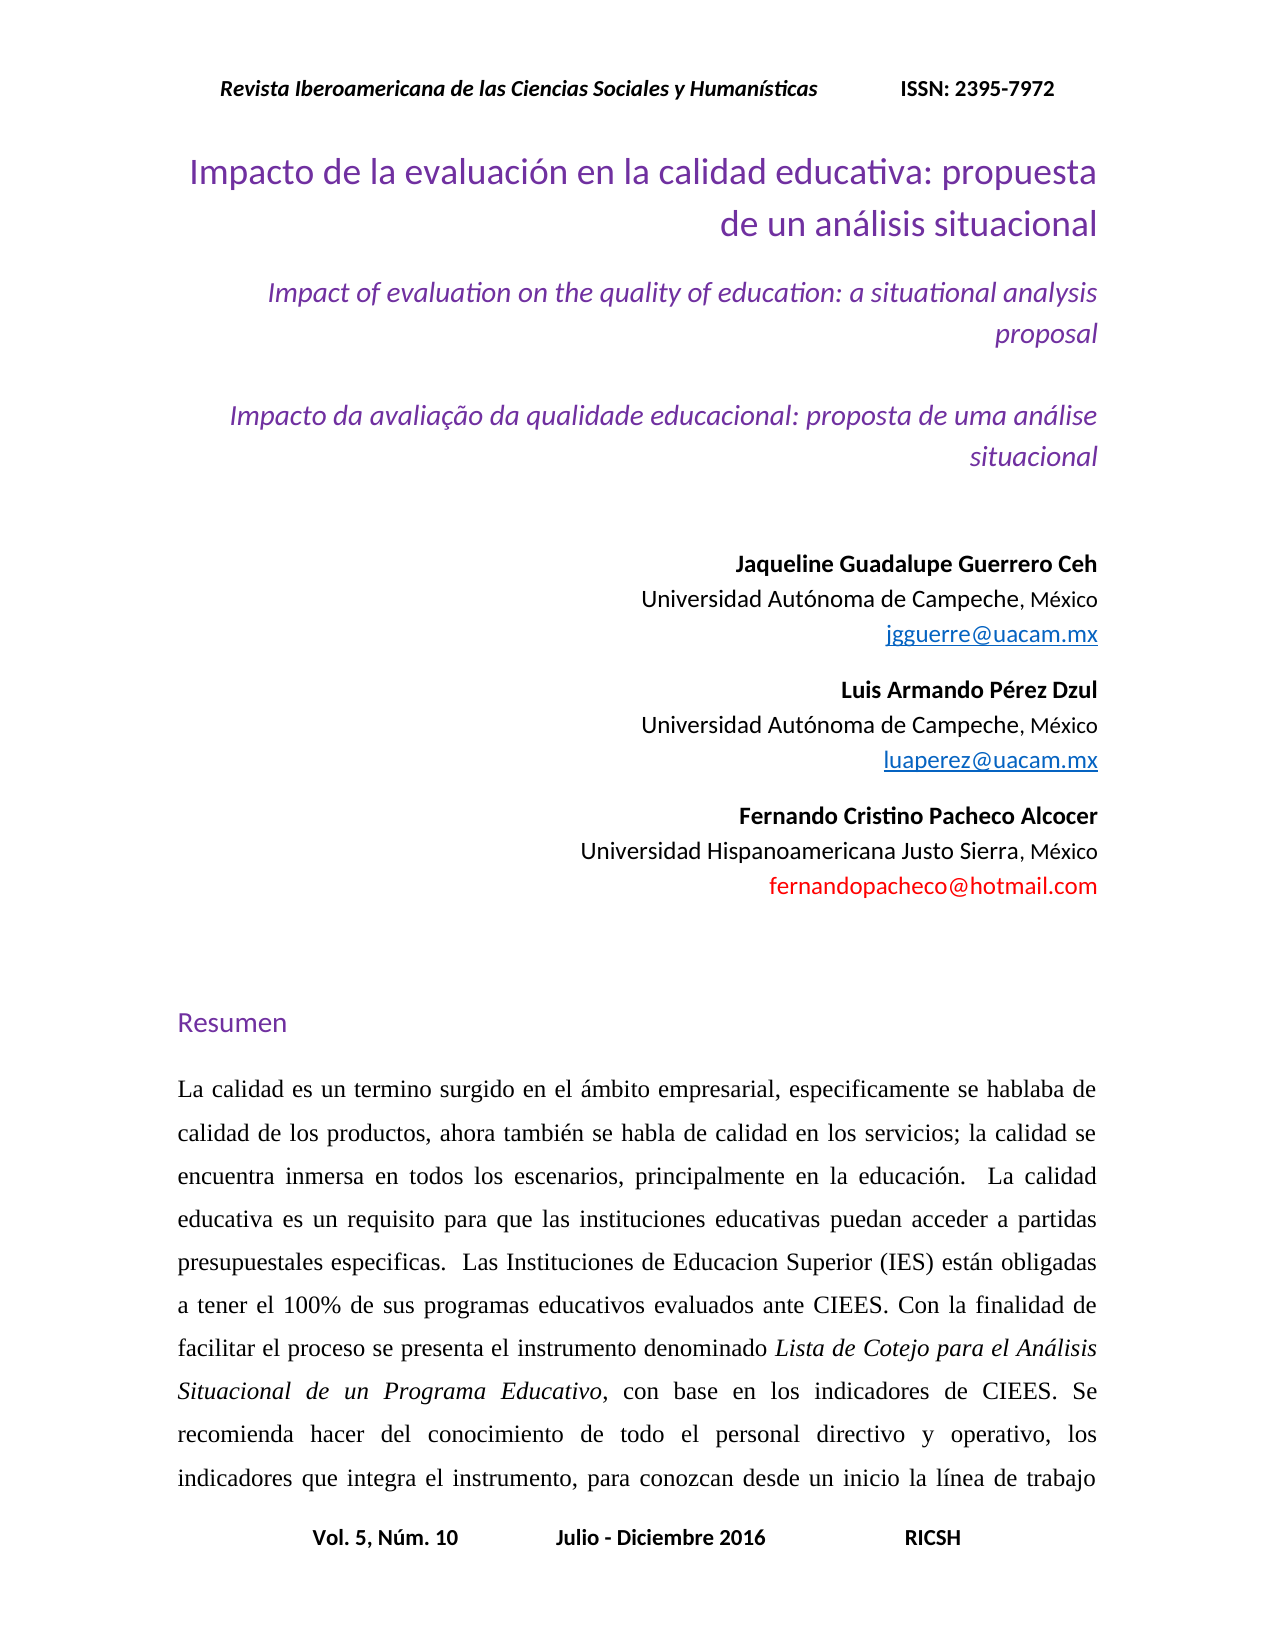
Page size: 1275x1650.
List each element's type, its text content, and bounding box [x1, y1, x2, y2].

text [177, 1074, 1098, 1491]
text Impacto da avaliação da qualidade educacional: proposta de uma análise situacional [177, 356, 1098, 473]
text Resumen [177, 1004, 1098, 1040]
text Jaqueline Guadalupe Guerrero Ceh Universidad Autónoma de Campeche, México jgguerre@uacam.mx [177, 478, 1098, 649]
text Fernando Cristino Pacheco Alcocer Universidad Hispanoamericana Justo Sierra, México fernandopacheco@hotmail.com [177, 800, 1098, 901]
text Impact of evaluation on the quality of education: a situational analysis proposal [177, 274, 1098, 350]
text Impacto de la evaluación en la calidad educativa: propuesta de un análisis situacional [177, 148, 1098, 246]
text Luis Armando Pérez Dzul Universidad Autónoma de Campeche, México luaperez@uacam.mx [177, 674, 1098, 775]
